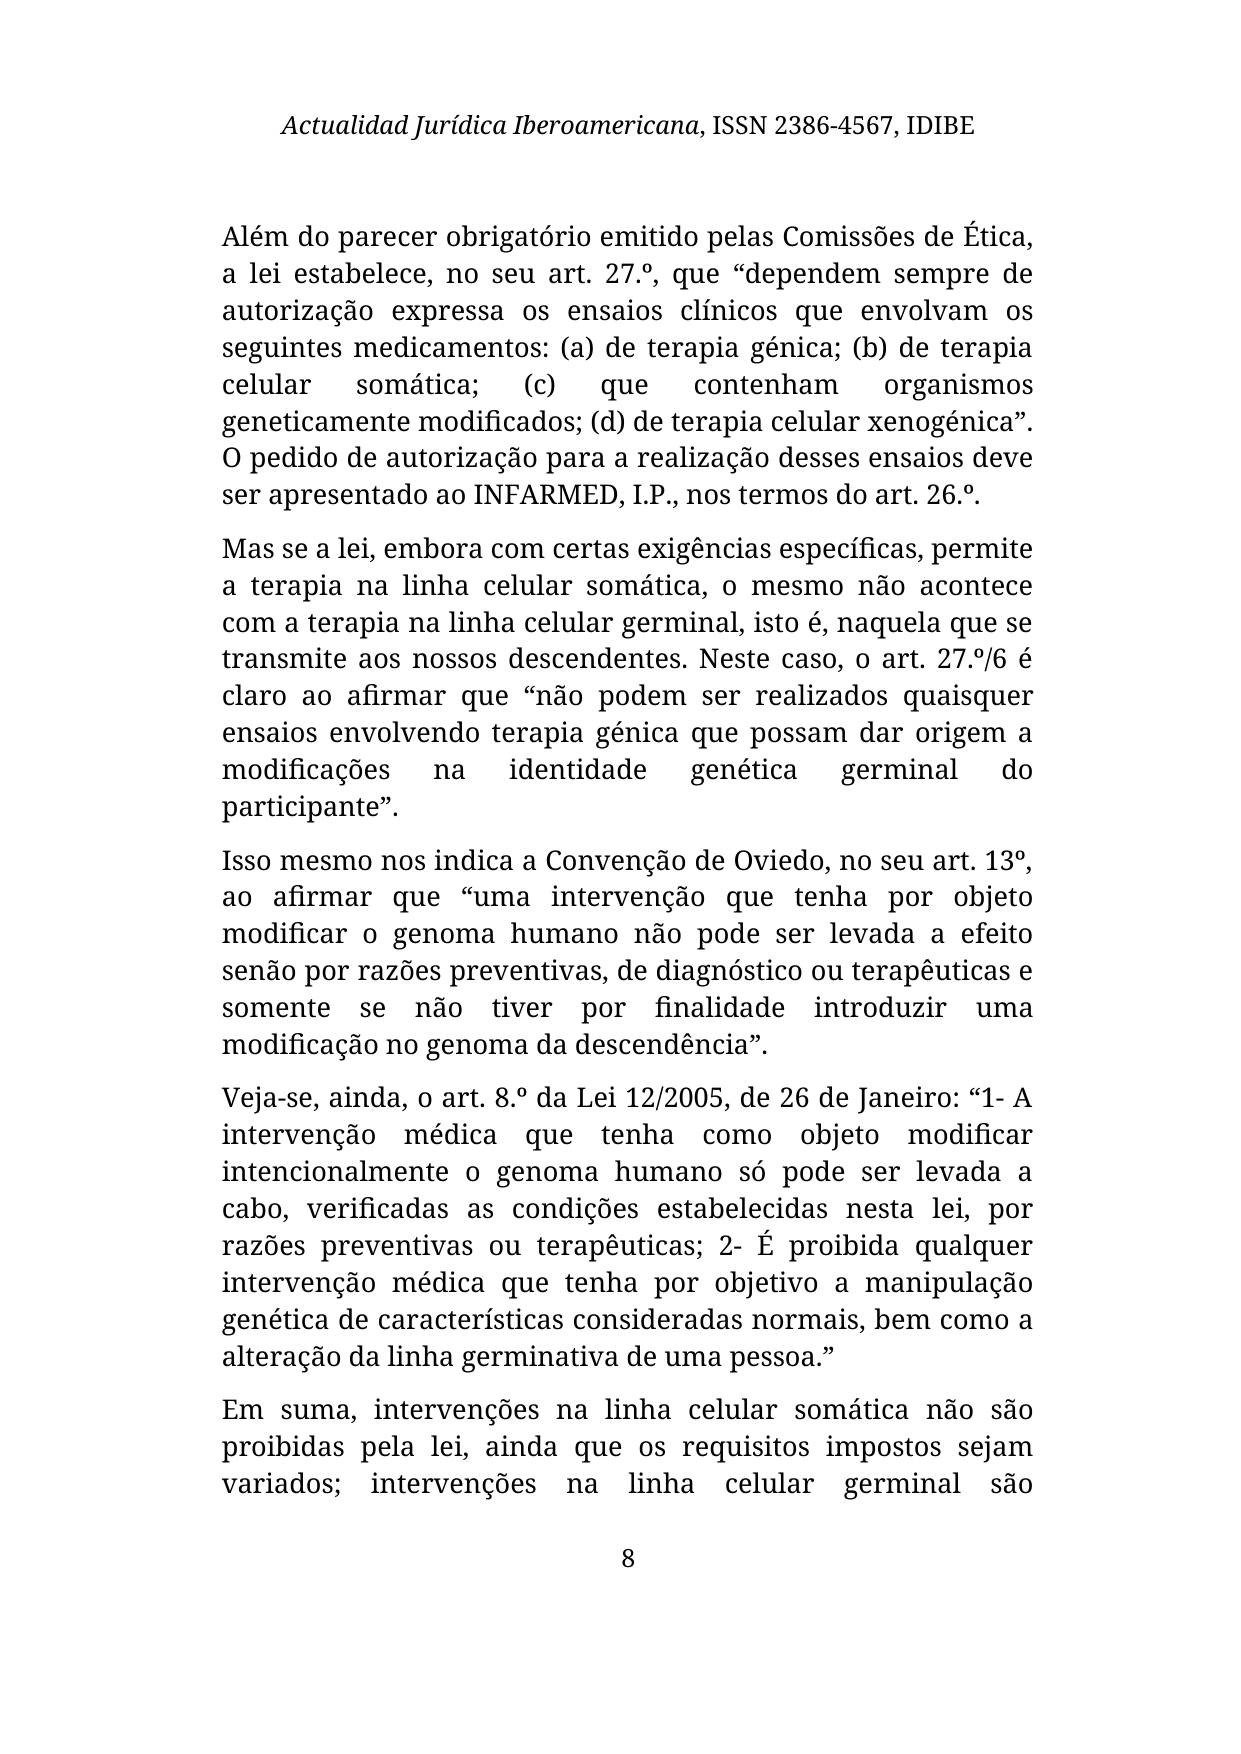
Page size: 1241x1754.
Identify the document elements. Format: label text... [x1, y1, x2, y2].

text Mas se a lei, embora com certas exigências específicas, permite a terapia na linha celular somática, o mesmo não acontece com a terapia na linha celular germinal, isto é, naquela que se transmite aos nossos descendentes. Neste caso, o art. 27.º/6 é claro ao afirmar que “não podem ser realizados quaisquer ensaios envolvendo terapia génica que possam dar origem a modificações na identidade genética germinal do participante”. [222, 529, 1034, 824]
text Além do parecer obrigatório emitido pelas Comissões de Ética, a lei estabelece, no seu art. 27.º, que “dependem sempre de autorização expressa os ensaios clínicos que envolvam os seguintes medicamentos: (a) de terapia génica; (b) de terapia celular somática; (c) que contenham organismos geneticamente modificados; (d) de terapia celular xenogénica”. O pedido de autorização para a realização desses ensaios deve ser apresentado ao INFARMED, I.P., nos termos do art. 26.º. [222, 218, 1034, 513]
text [222, 1391, 1034, 1501]
text Isso mesmo nos indica a Convenção de Oviedo, no seu art. 13º, ao afirmar que “uma intervenção que tenha por objeto modificar o genoma humano não pode ser levada a efeito senão por razões preventivas, de diagnóstico ou terapêuticas e somente se não tiver por finalidade introduzir uma modificação no genoma da descendência”. [222, 841, 1034, 1062]
text Veja-se, ainda, o art. 8.º da Lei 12/2005, de 26 de Janeiro: “1- A intervenção médica que tenha como objeto modificar intencionalmente o genoma humano só pode ser levada a cabo, verificadas as condições estabelecidas nesta lei, por razões preventivas ou terapêuticas; 2- É proibida qualquer intervenção médica que tenha por objetivo a manipulação genética de características consideradas normais, bem como a alteração da linha germinativa de uma pessoa.” [222, 1079, 1034, 1374]
